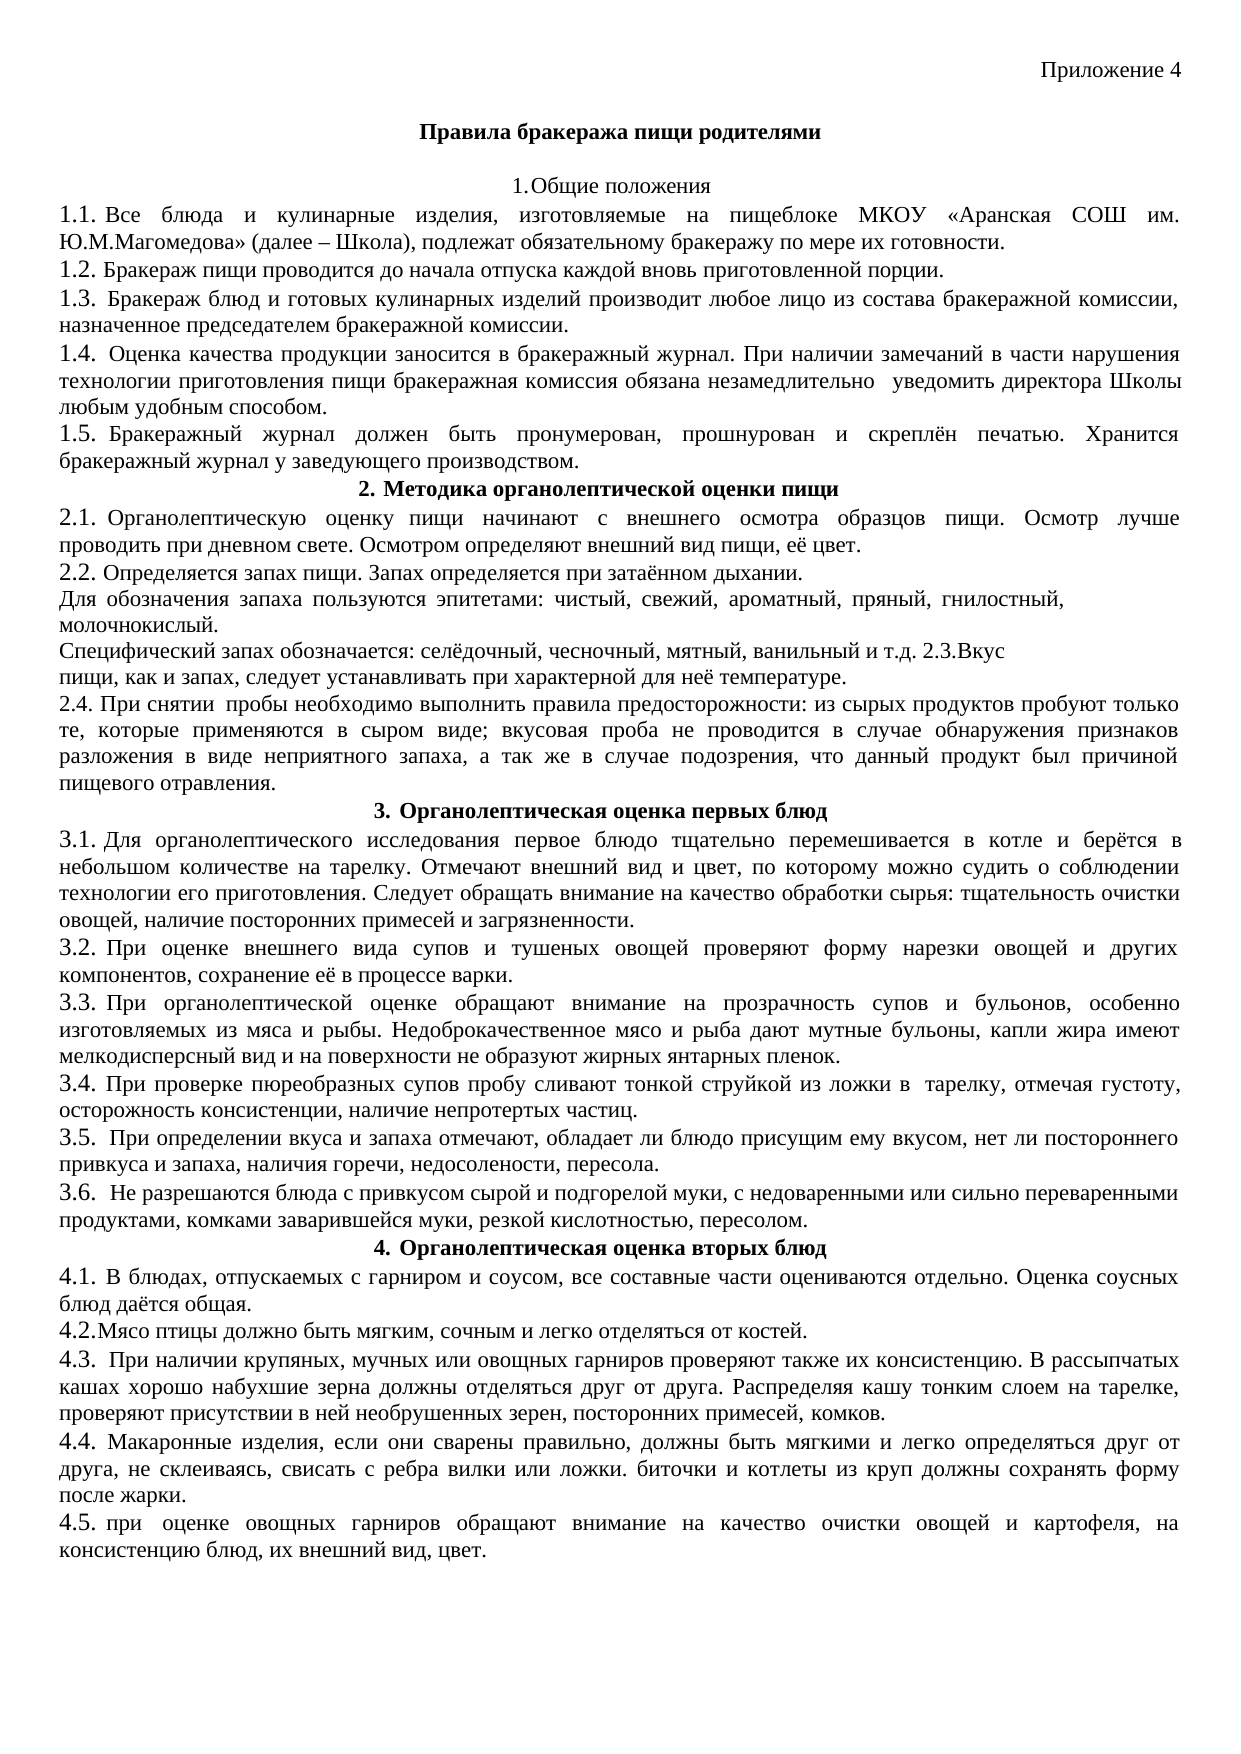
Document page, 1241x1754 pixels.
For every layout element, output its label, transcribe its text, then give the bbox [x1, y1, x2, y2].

list Мясо птицы должно быть мягким, сочным и легко отделяться от костей. [59, 1316, 1194, 1344]
list При оценке внешнего вида супов и тушеных овощей проверяют форму нарезки овощей и других компонентов, сохранение её в процессе варки. [59, 932, 1180, 987]
list при оценке овощных гарниров обращают внимание на качество очистки овощей и картофеля, на консистенцию блюд, их внешний вид, цвет. [59, 1507, 1181, 1562]
list Бракеражный журнал должен быть пронумерован, прошнурован и скреплён печатью. Хранится бракеражный журнал у заведующего производством. [59, 419, 1180, 473]
list Общие положения [512, 172, 1194, 199]
list Бракераж пищи проводится до начала отпуска каждой вновь приготовленной порции. [59, 254, 1194, 283]
list При органолептической оценке обращают внимание на прозрачность супов и бульонов, особенно изготовляемых из мяса и рыбы. Недоброкачественное мясо и рыба дают мутные бульоны, капли жира имеют мелкодисперсный вид и на поверхности не образуют жирных янтарных пленок. [59, 987, 1182, 1068]
list При наличии крупяных, мучных или овощных гарниров проверяют также их консистенцию. В рассыпчатых кашах хорошо набухшие зерна должны отделяться друг от друга. Распределяя кашу тонким слоем на тарелке, проверяют присутствии в ней необрушенных зерен, посторонних примесей, комков. [59, 1344, 1181, 1426]
list Оценка качества продукции заносится в бракеражный журнал. При наличии замечаний в части нарушения технологии приготовления пищи бракеражная комиссия обязана незамедлительно уведомить директора Школы любым удобным способом. [59, 338, 1182, 419]
list При проверке пюреобразных супов пробу сливают тонкой струйкой из ложки в тарелку, отмечая густоту, осторожность консистенции, наличие непротертых частиц. [59, 1068, 1181, 1122]
list Макаронные изделия, если они сварены правильно, должны быть мягкими и легко определяться друг от друга, не склеиваясь, свисать с ребра вилки или ложки. биточки и котлеты из круп должны сохранять форму после жарки. [59, 1426, 1181, 1507]
list Для органолептического исследования первое блюдо тщательно перемешивается в котле и берётся в небольшом количестве на тарелку. Отмечают внешний вид и цвет, по которому можно судить о соблюдении технологии его приготовления. Следует обращать внимание на качество обработки сырья: тщательность очистки овощей, наличие посторонних примесей и загрязненности. [59, 824, 1182, 932]
subtitle Органолептическая оценка вторых блюд [373, 1233, 1194, 1261]
text Для обозначения запаха пользуются эпитетами: чистый, свежий, ароматный, пряный, гнилостный, молочнокислый. [59, 586, 1194, 637]
list Органолептическую оценку пищи начинают с внешнего осмотра образцов пищи. Осмотр лучше проводить при дневном свете. Осмотром определяют внешний вид пищи, её цвет. [59, 502, 1180, 557]
subtitle Правила бракеража пищи родителями [48, 118, 1192, 144]
list Определяется запах пищи. Запах определяется при затаённом дыхании. [59, 557, 1194, 586]
list Бракераж блюд и готовых кулинарных изделий производит любое лицо из состава бракеражной комиссии, назначенное председателем бракеражной комиссии. [59, 283, 1181, 338]
text 2.4. При снятии пробы необходимо выполнить правила предосторожности: из сырых продуктов пробуют только те, которые применяются в сыром виде; вкусовая проба не проводится в случае обнаружения признаков разложения в виде неприятного запаха, а так же в случае подозрения, что данный продукт был причиной пищевого отравления. [59, 690, 1180, 795]
text Специфический запах обозначается: селёдочный, чесночный, мятный, ванильный и т.д. 2.3.Вкус пищи, как и запах, следует устанавливать при характерной для неё температуре. [59, 638, 1016, 689]
subtitle Методика органолептической оценки пищи [358, 474, 1194, 502]
list В блюдах, отпускаемых с гарниром и соусом, все составные части оцениваются отдельно. Оценка соусных блюд даётся общая. [59, 1261, 1181, 1316]
subtitle Органолептическая оценка первых блюд [373, 796, 1194, 824]
list Все блюда и кулинарные изделия, изготовляемые на пищеблоке МКОУ «Аранская СОШ им. Ю.М.Магомедова» (далее – Школа), подлежат обязательному бракеражу по мере их готовности. [59, 199, 1181, 254]
text Приложение 4 [48, 56, 1182, 83]
list Не разрешаются блюда с привкусом сырой и подгорелой муки, с недоваренными или сильно переваренными продуктами, комками заварившейся муки, резкой кислотностью, пересолом. [59, 1177, 1180, 1232]
list При определении вкуса и запаха отмечают, обладает ли блюдо присущим ему вкусом, нет ли постороннего привкуса и запаха, наличия горечи, недосолености, пересола. [59, 1123, 1181, 1177]
